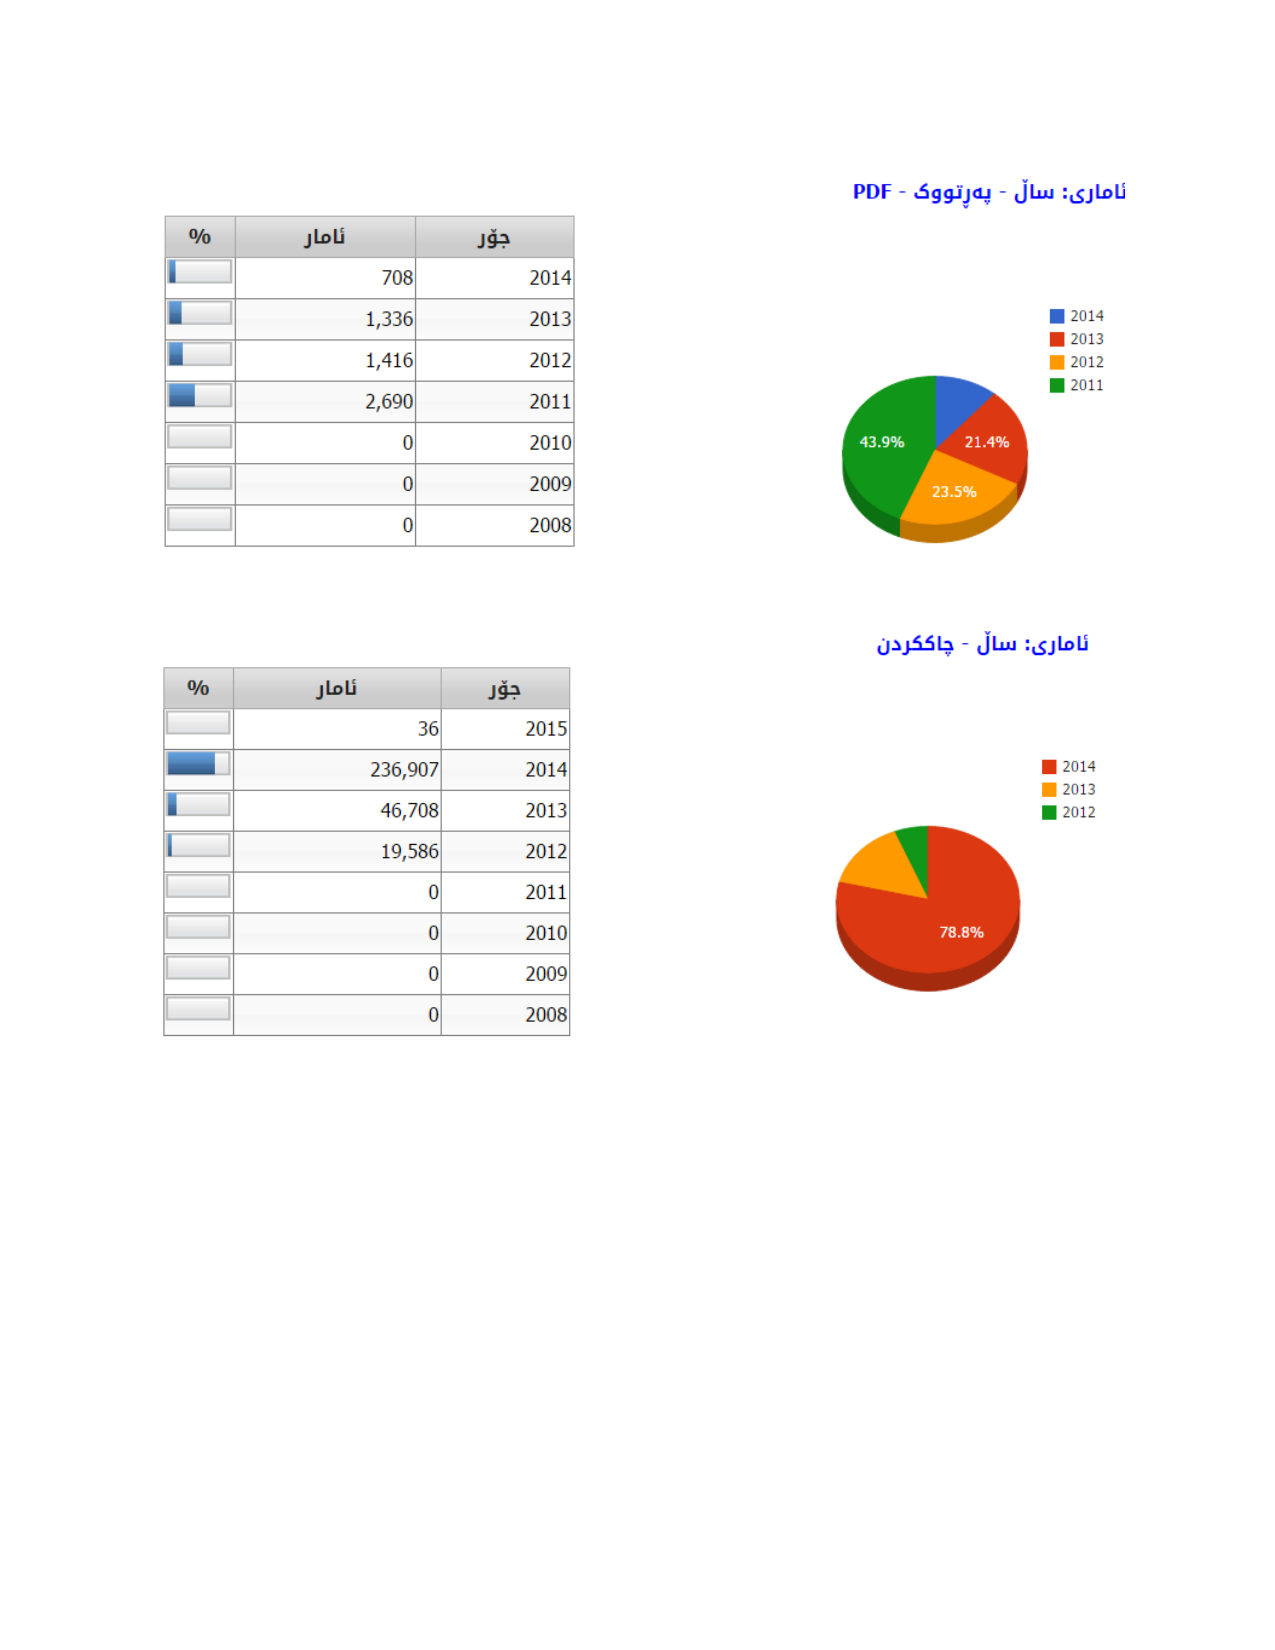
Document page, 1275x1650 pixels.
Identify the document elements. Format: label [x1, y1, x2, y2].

picture [150, 150, 1125, 576]
picture [150, 600, 1125, 1053]
